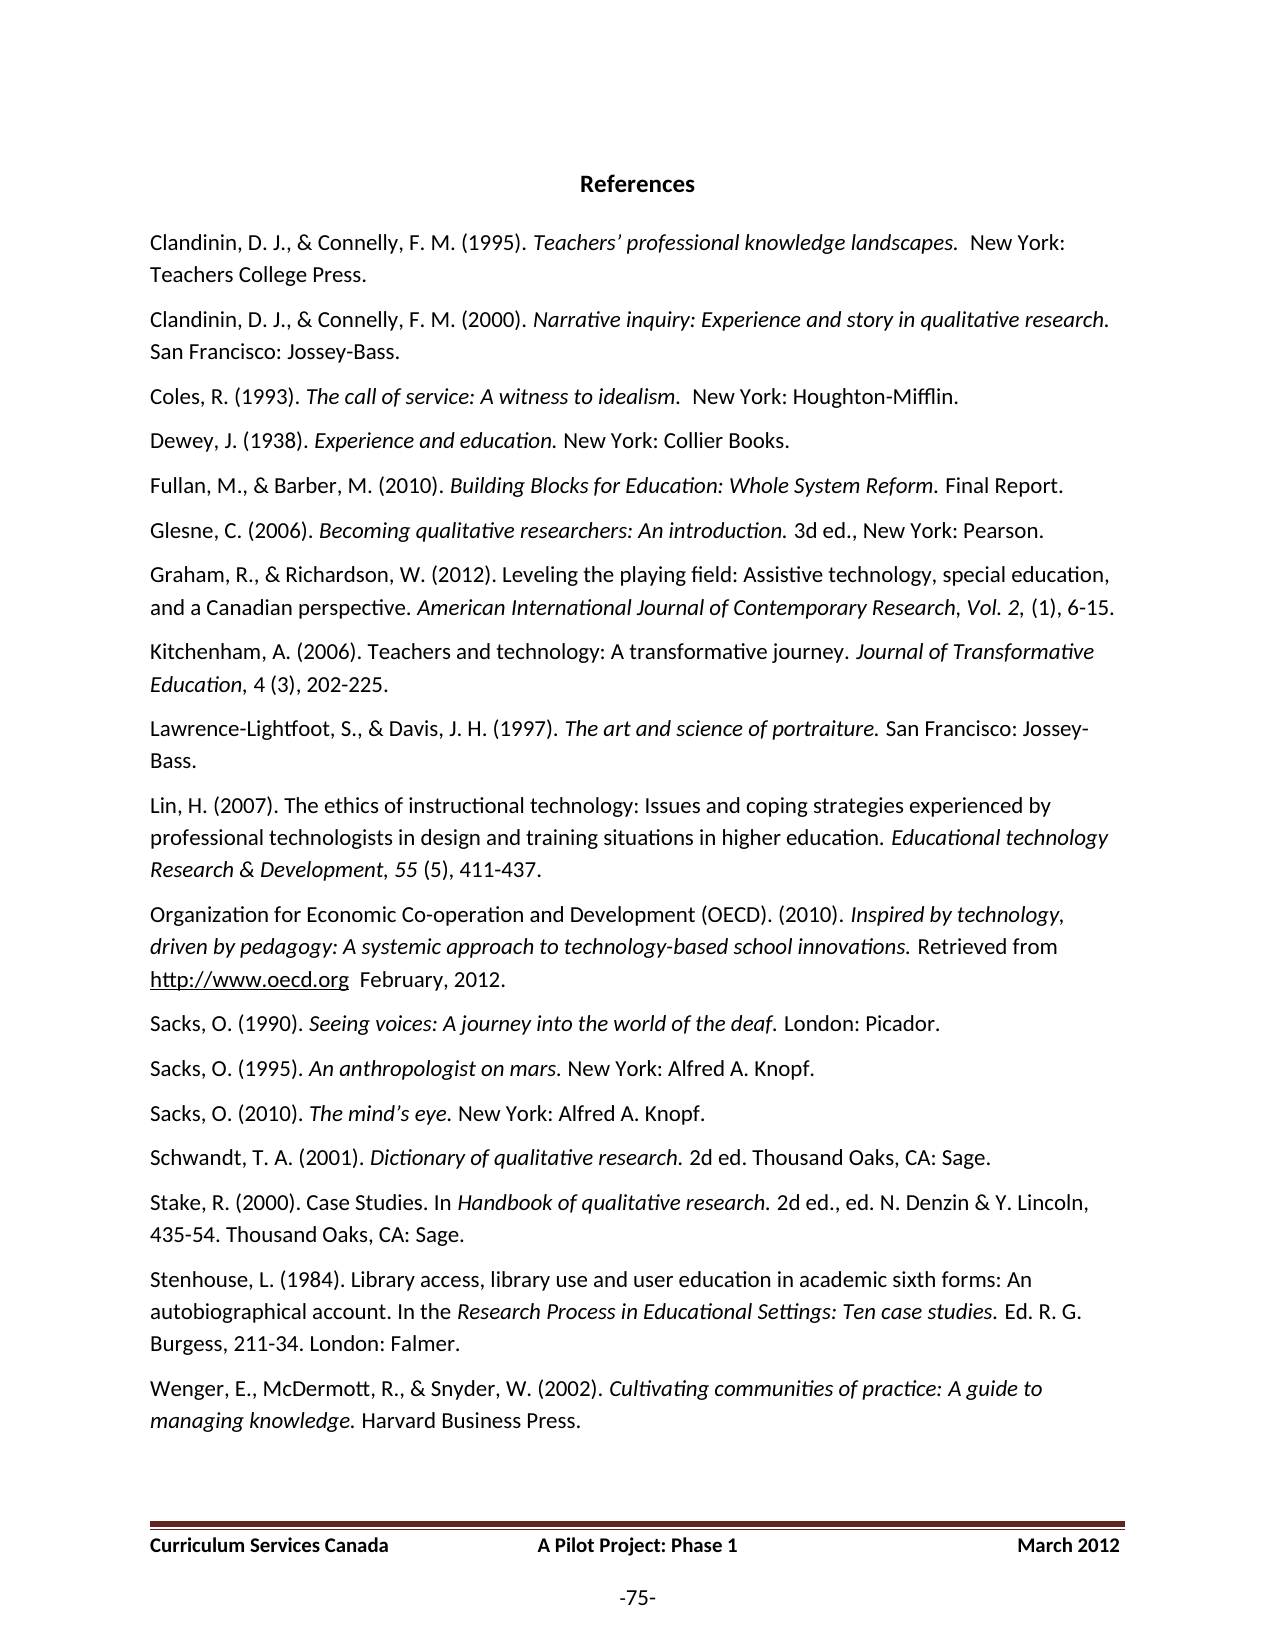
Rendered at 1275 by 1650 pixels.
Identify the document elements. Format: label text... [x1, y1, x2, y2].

text Kitchenham, A. (2006). Teachers and technology: A transformative journey. Journal of Transformative Education, 4 (3), 202-225. [150, 637, 1125, 698]
subtitle References [150, 168, 1125, 199]
text Sacks, O. (1990). Seeing voices: A journey into the world of the deaf. London: Picador. [150, 1009, 1125, 1037]
text Graham, R., & Richardson, W. (2012). Leveling the playing field: Assistive technology, special education, and a Canadian perspective. American International Journal of Contemporary Research, Vol. 2, (1), 6-15. [150, 561, 1125, 621]
text Schwandt, T. A. (2001). Dictionary of qualitative research. 2d ed. Thousand Oaks, CA: Sage. [150, 1143, 1125, 1171]
text Coles, R. (1993). The call of service: A witness to idealism. New York: Houghton-Mifflin. [150, 382, 1125, 410]
text Organization for Economic Co-operation and Development (OECD). (2010). Inspired by technology, driven by pedagogy: A systemic approach to technology-based school innovations. Retrieved from http://www.oecd.org February, 2012. [150, 900, 1125, 993]
text Clandinin, D. J., & Connelly, F. M. (2000). Narrative inquiry: Experience and story in qualitative research. San Francisco: Jossey-Bass. [150, 305, 1125, 365]
text Glesne, C. (2006). Becoming qualitative researchers: An introduction. 3d ed., New York: Pearson. [150, 516, 1125, 544]
text Lin, H. (2007). The ethics of instructional technology: Issues and coping strategies experienced by professional technologists in design and training situations in higher education. Educational technology Research & Development, 55 (5), 411-437. [150, 791, 1125, 884]
text Stake, R. (2000). Case Studies. In Handbook of qualitative research. 2d ed., ed. N. Denzin & Y. Lincoln, 435-54. Thousand Oaks, CA: Sage. [150, 1188, 1125, 1248]
text Stenhouse, L. (1984). Library access, library use and user education in academic sixth forms: An autobiographical account. In the Research Process in Educational Settings: Ten case studies. Ed. R. G. Burgess, 211-34. London: Falmer. [150, 1265, 1125, 1357]
text Wenger, E., McDermott, R., & Snyder, W. (2002). Cultivating communities of practice: A guide to managing knowledge. Harvard Business Press. [150, 1374, 1125, 1434]
text Sacks, O. (1995). An anthropologist on mars. New York: Alfred A. Knopf. [150, 1054, 1125, 1082]
text Sacks, O. (2010). The mind’s eye. New York: Alfred A. Knopf. [150, 1099, 1125, 1127]
text Fullan, M., & Barber, M. (2010). Building Blocks for Education: Whole System Reform. Final Report. [150, 471, 1125, 499]
text Dewey, J. (1938). Experience and education. New York: Collier Books. [150, 427, 1125, 454]
text Lawrence-Lightfoot, S., & Davis, J. H. (1997). The art and science of portraiture. San Francisco: Jossey-Bass. [150, 714, 1125, 774]
text Clandinin, D. J., & Connelly, F. M. (1995). Teachers’ professional knowledge landscapes. New York: Teachers College Press. [150, 228, 1125, 288]
